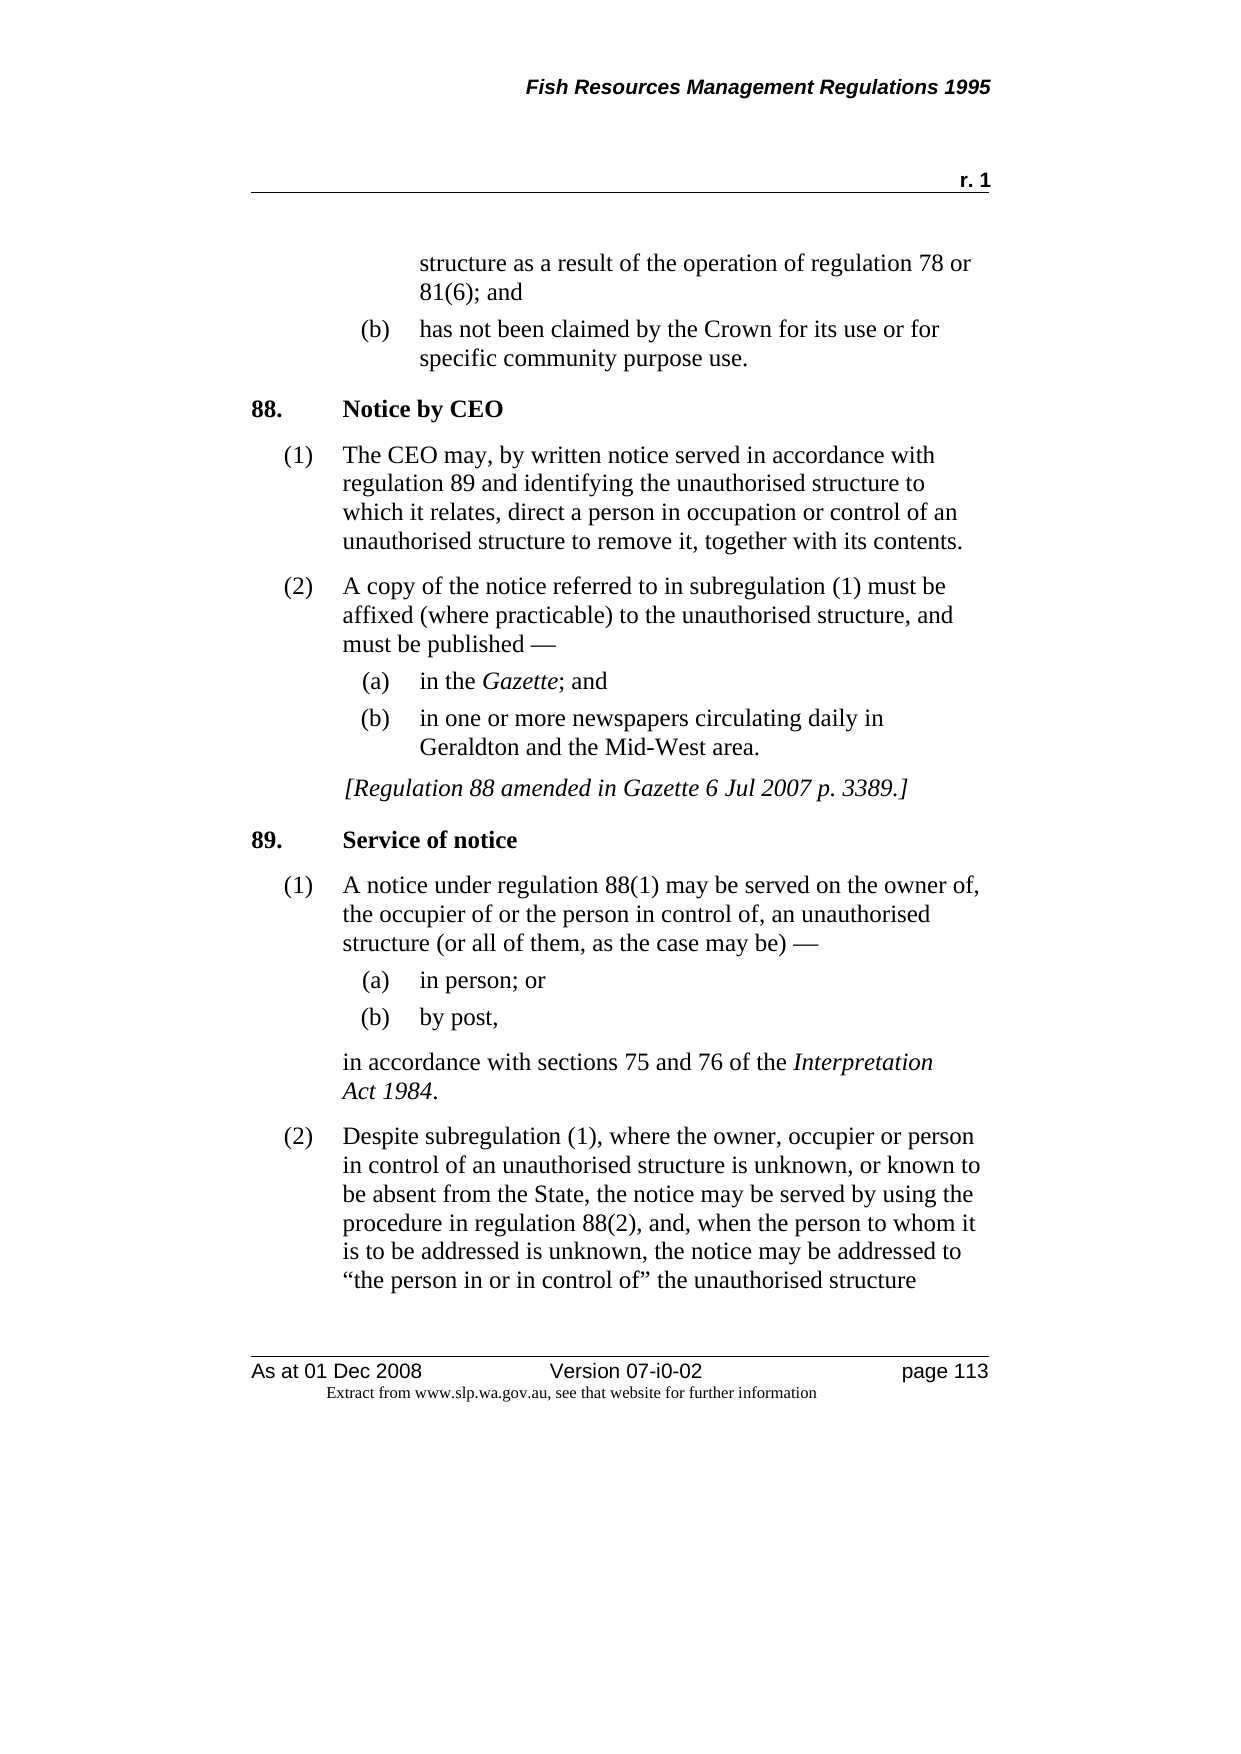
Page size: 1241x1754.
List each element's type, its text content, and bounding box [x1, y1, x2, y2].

text (b) in one or more newspapers circulating daily in Geraldton and the Mid-West area. [251, 703, 989, 761]
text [251, 248, 989, 306]
text (a) in the Gazette; and [251, 666, 989, 695]
text in accordance with sections 75 and 76 of the Interpretation Act 1984. [251, 1047, 989, 1105]
subtitle 88. Notice by CEO [251, 394, 989, 423]
text (b) has not been claimed by the Crown for its use or for specific community purpose use. [251, 314, 989, 371]
text (1) A notice under regulation 88(1) may be served on the owner of, the occupier of or the person in control of, an unauthorised structure (or all of them, as the case may be) — [251, 870, 989, 956]
text (1) The CEO may, by written notice served in accordance with regulation 89 and identifying the unauthorised structure to which it relates, direct a person in occupation or control of an unauthorised structure to remove it, together with its contents. [251, 440, 989, 555]
text (a) in person; or [251, 965, 989, 993]
text (2) A copy of the notice referred to in subregulation (1) must be affixed (where practicable) to the unauthorised structure, and must be published — [251, 571, 989, 658]
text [251, 1121, 989, 1294]
subtitle 89. Service of notice [251, 825, 989, 853]
text (b) by post, [251, 1002, 989, 1031]
text [Regulation 88 amended in Gazette 6 Jul 2007 p. 3389.] [251, 773, 989, 802]
